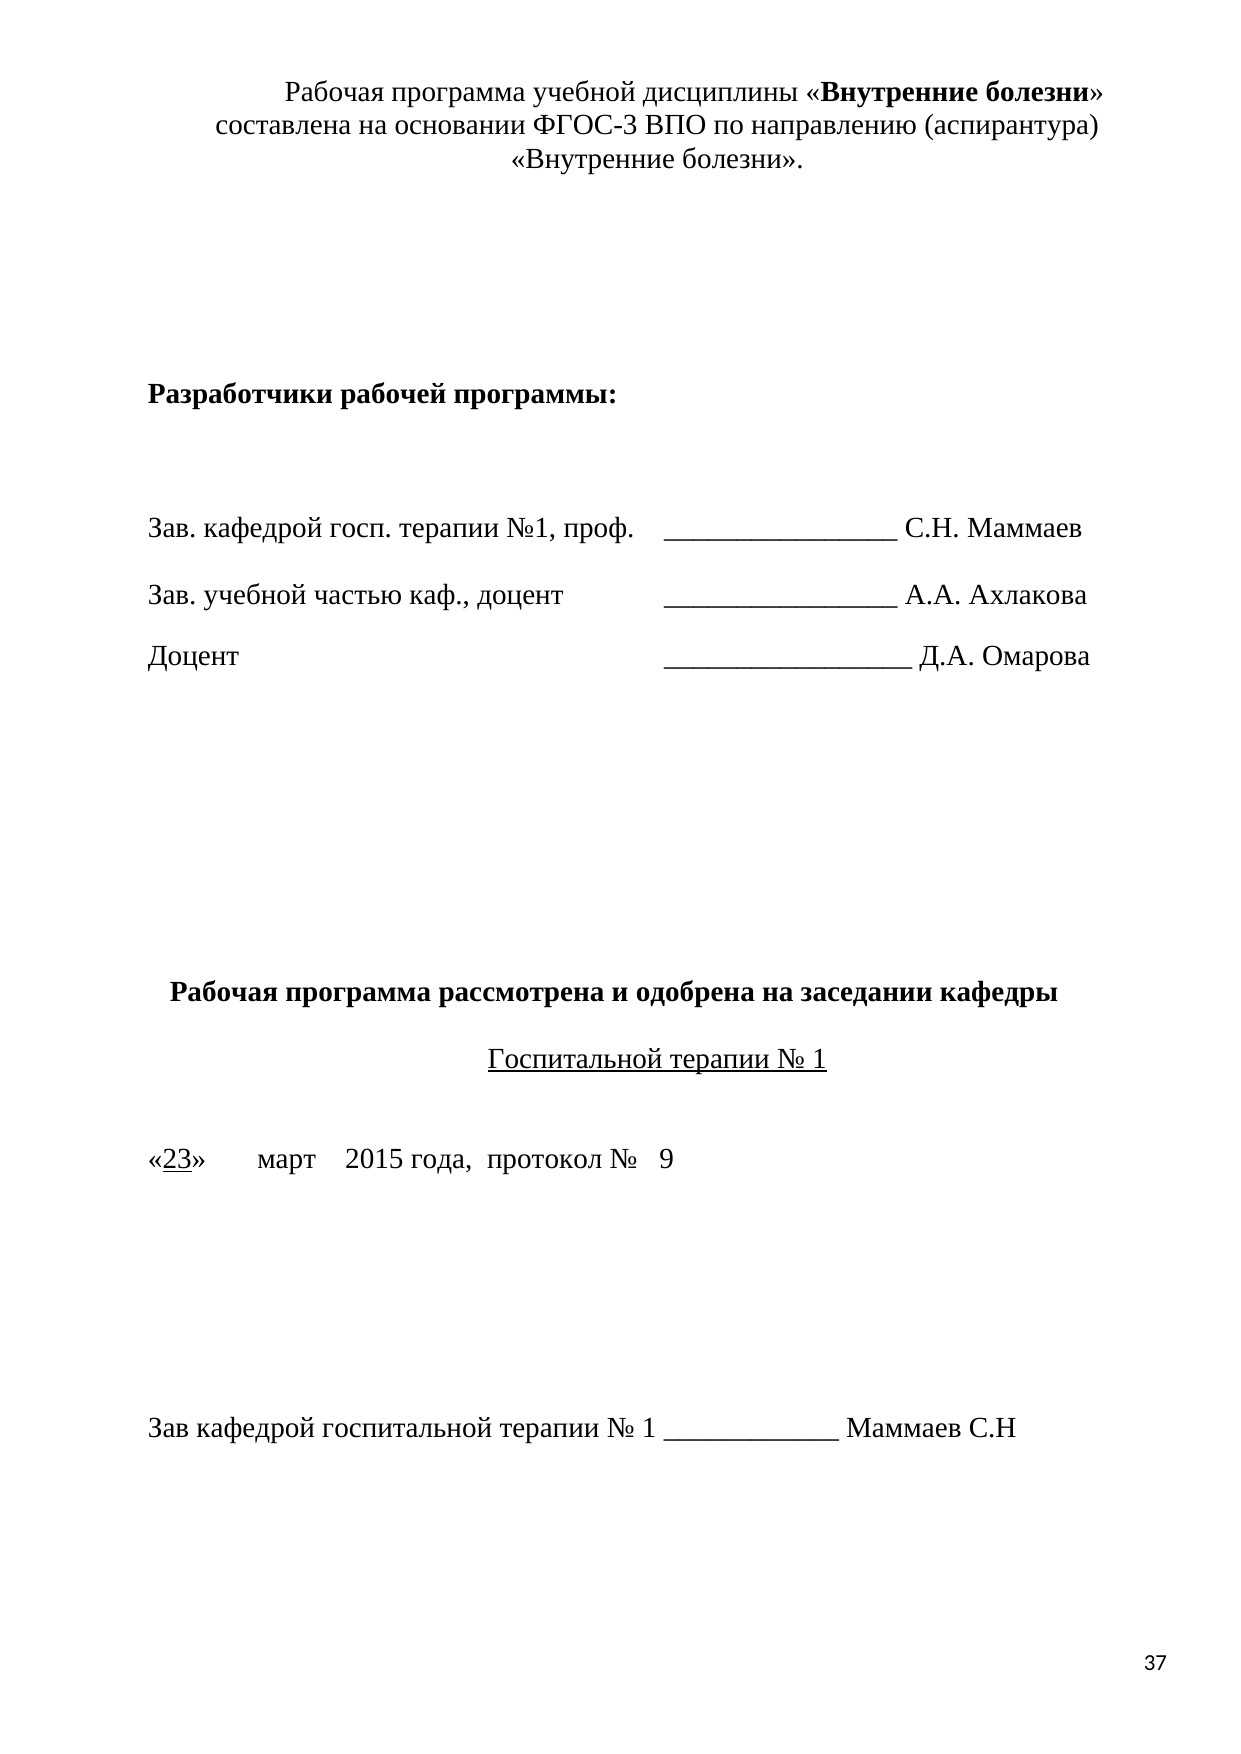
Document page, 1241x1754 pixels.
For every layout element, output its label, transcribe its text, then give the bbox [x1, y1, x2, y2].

text Зав. учебной частью каф., доцент ________________ А.А. Ахлакова [148, 577, 1167, 611]
text Рабочая программа рассмотрена и одобрена на заседании кафедры [148, 974, 1167, 1007]
text Зав кафедрой госпитальной терапии № 1 ____________ Маммаев С.Н [148, 1410, 1167, 1443]
text Рабочая программа учебной дисциплины «Внутренние болезни» составлена на основании ФГОС-3 ВПО по направлению (аспирантура) «Внутренние болезни». [148, 74, 1167, 174]
text «23» март 2015 года, протокол № 9 [148, 1142, 1167, 1175]
text Разработчики рабочей программы: [148, 376, 1167, 409]
text Зав. кафедрой госп. терапии №1, проф. ________________ С.Н. Маммаев [148, 510, 1167, 543]
text Госпитальной терапии № 1 [148, 1041, 1167, 1074]
text Доцент _________________ Д.А. Омарова [148, 638, 1167, 706]
